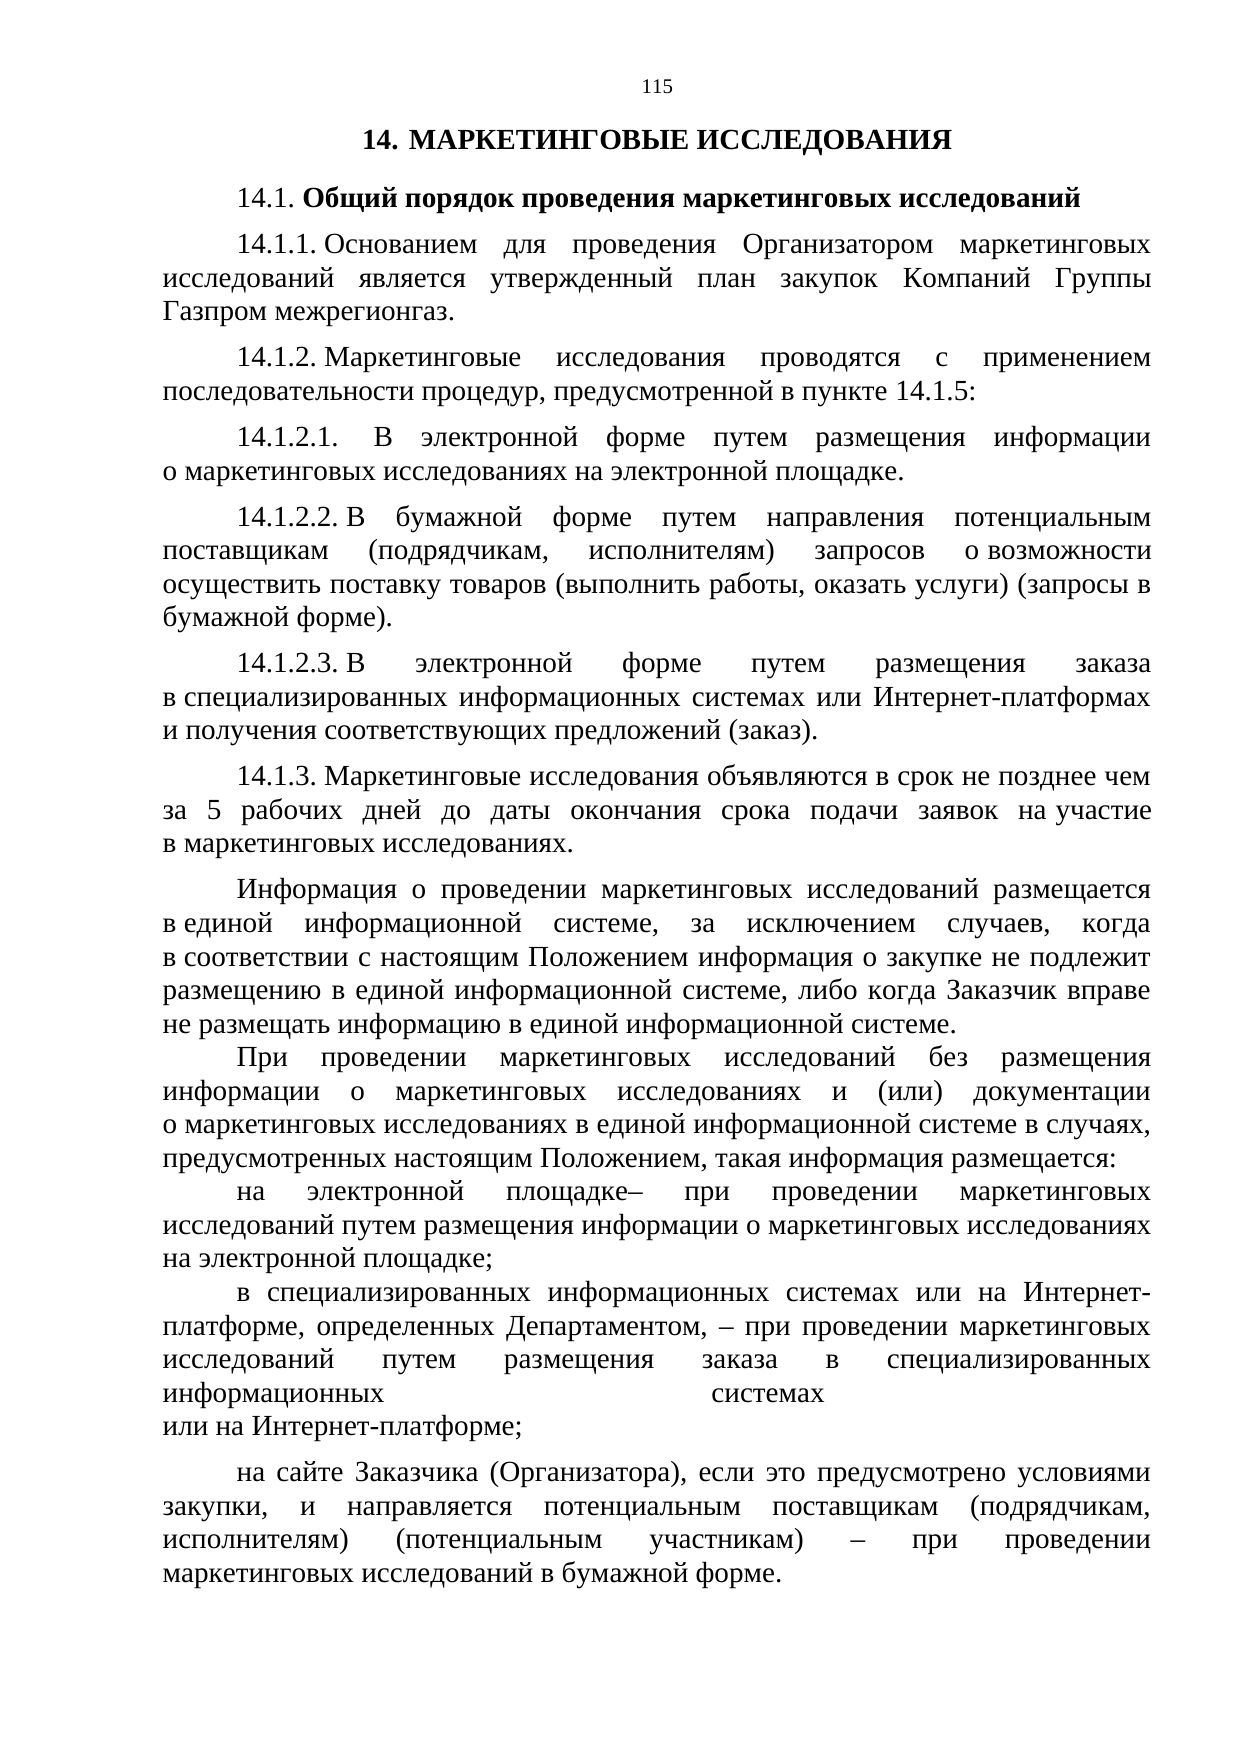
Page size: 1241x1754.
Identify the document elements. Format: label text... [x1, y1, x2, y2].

list на сайте Заказчика (Организатора), если это предусмотрено условиями закупки, и направляется потенциальным поставщикам (подрядчикам, исполнителям) (потенциальным участникам) – при проведении маркетинговых исследований в бумажной форме. [162, 1454, 1152, 1588]
text в специализированных информационных системах или на Интернет-платформе, определенных Департаментом, – при проведении маркетинговых исследований путем размещения заказа в специализированных информационных системах или на Интернет-платформе; [162, 1274, 1152, 1442]
list Маркетинговые исследования проводятся с применением последовательности процедур, предусмотренной в пункте 14.1.5: [162, 339, 1152, 407]
list Основанием для проведения Организатором маркетинговых исследований является утвержденный план закупок Компаний Группы Газпром межрегионгаз. [162, 226, 1152, 327]
text При проведении маркетинговых исследований без размещения информации о маркетинговых исследованиях и (или) документации о маркетинговых исследованиях в единой информационной системе в случаях, предусмотренных настоящим Положением, такая информация размещается: [162, 1039, 1152, 1173]
text на электронной площадке– при проведении маркетинговых исследований путем размещения информации о маркетинговых исследованиях на электронной площадке; [162, 1173, 1152, 1274]
list В электронной форме путем размещения заказа в специализированных информационных системах или Интернет-платформах и получения соответствующих предложений (заказ). [162, 645, 1152, 746]
list В электронной форме путем размещения информации о маркетинговых исследованиях на электронной площадке. [162, 419, 1152, 486]
list В бумажной форме путем направления потенциальным поставщикам (подрядчикам, исполнителям) запросов о возможности осуществить поставку товаров (выполнить работы, оказать услуги) (запросы в бумажной форме). [162, 499, 1152, 633]
list Маркетинговые исследования объявляются в срок не позднее чем за 5 рабочих дней до даты окончания срока подачи заявок на участие в маркетинговых исследованиях. [162, 758, 1152, 859]
list Информация о проведении маркетинговых исследований размещается в единой информационной системе, за исключением случаев, когда в соответствии с настоящим Положением информация о закупке не подлежит размещению в единой информационной системе, либо когда Заказчик вправе не размещать информацию в единой информационной системе. [162, 872, 1152, 1039]
subtitle Общий порядок проведения маркетинговых исследований [162, 180, 1152, 214]
subtitle МАРКЕТИНГОВЫЕ ИССЛЕДОВАНИЯ [162, 122, 1152, 155]
